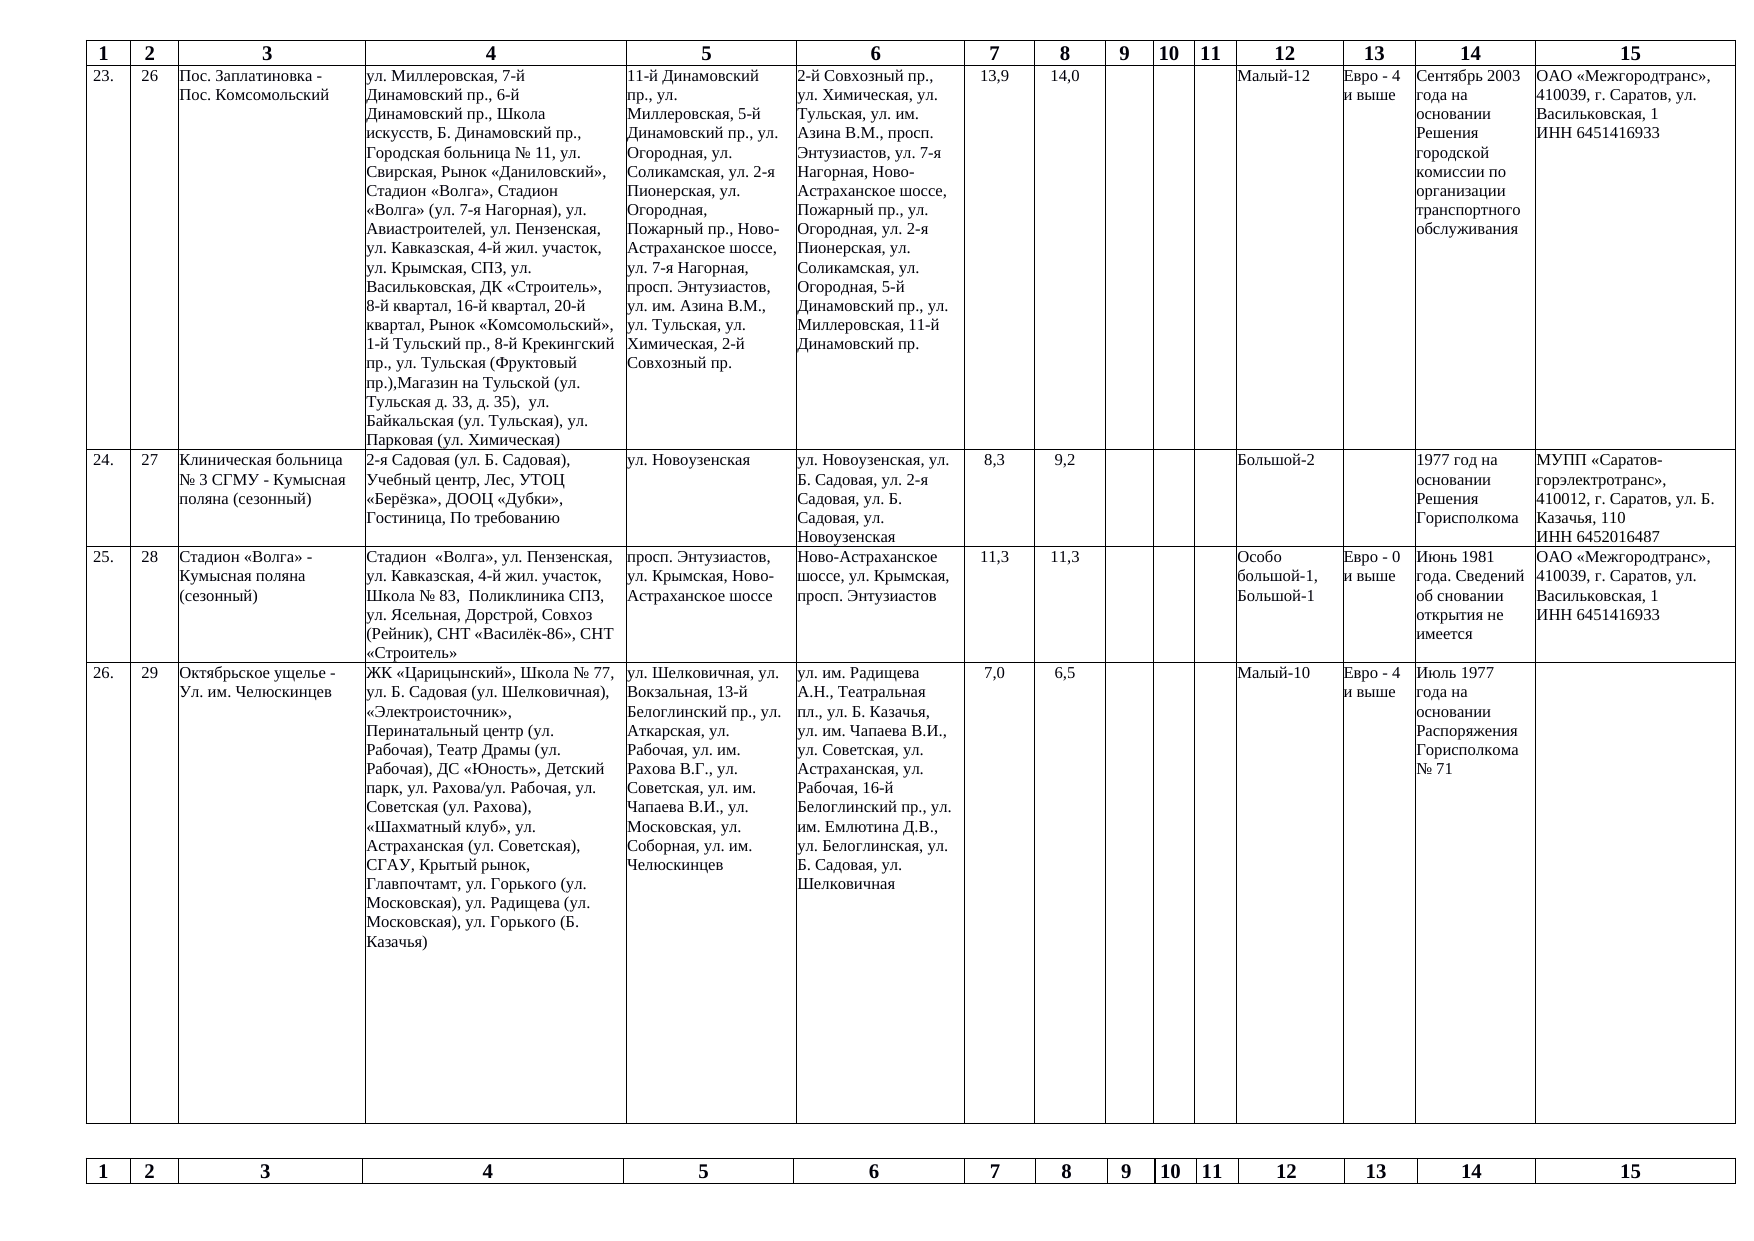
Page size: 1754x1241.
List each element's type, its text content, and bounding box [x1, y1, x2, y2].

table_cell 13,9 [965, 66, 1034, 449]
table_header 11 [1197, 1159, 1238, 1183]
table_cell Евро - 4 и выше [1344, 663, 1415, 1123]
table_cell [1195, 663, 1236, 1123]
table_cell [1106, 547, 1153, 662]
table_header 11 [1195, 41, 1236, 65]
table_cell ул. им. Радищева А.Н., Театральная пл., ул. Б. Казачья, ул. им. Чапаева В.И., ул. Советская, ул. Астраханская, ул. Рабочая, 16-й Белоглинский пр., ул. им. Емлютина Д.В., ул. Белоглинская, ул. Б. Садовая, ул. Шелковичная [797, 663, 964, 1123]
table_header 5 [624, 1159, 793, 1183]
table_cell [1154, 450, 1194, 546]
table_cell Июль 1977 года на основании Распоряжения Горисполкома № 71 [1416, 663, 1535, 1123]
table_cell Сентябрь 2003 года на основании Решения городской комиссии по организации транспортного обслуживания [1416, 66, 1535, 449]
table_cell Стадион «Волга», ул. Пензенская, ул. Кавказская, 4-й жил. участок, Школа № 83, Поликлиника СПЗ, ул. Ясельная, Дорстрой, Совхоз (Рейник), СНТ «Василёк-86», СНТ «Строитель» [366, 547, 626, 662]
table_cell 26 [131, 66, 178, 449]
table_cell 1977 год на основании Решения Горисполкома [1416, 450, 1535, 546]
table_cell 6,5 [1035, 663, 1105, 1123]
table_header 14 [1418, 1159, 1535, 1183]
table_cell 8,3 [965, 450, 1034, 546]
table_cell Малый-12 [1237, 66, 1343, 449]
table_header 10 [1154, 41, 1194, 65]
table_cell 11-й Динамовский пр., ул. Миллеровская, 5-й Динамовский пр., ул. Огородная, ул. Соликамская, ул. 2-я Пионерская, ул. Огородная, Пожарный пр., Ново-Астраханское шоссе, ул. 7-я Нагорная, просп. Энтузиастов, ул. им. Азина В.М., ул. Тульская, ул. Химическая, 2-й Совхозный пр. [627, 66, 796, 449]
table_header 6 [794, 1159, 964, 1183]
table_header 3 [179, 41, 365, 65]
table_cell Стадион «Волга» - Кумысная поляна (сезонный) [179, 547, 365, 662]
table_cell Клиническая больница № 3 СГМУ - Кумысная поляна (сезонный) [179, 450, 365, 546]
table_header 1 [87, 41, 130, 65]
table_cell [1195, 450, 1236, 546]
table_cell Ново-Астраханское шоссе, ул. Крымская, просп. Энтузиастов [797, 547, 964, 662]
table_header 2 [131, 41, 178, 65]
table_header 9 [1108, 1159, 1154, 1183]
table_cell [1106, 663, 1153, 1123]
table_cell 25. [87, 547, 130, 662]
table_cell Июнь 1981 года. Сведений об сновании открытия не имеется [1416, 547, 1535, 662]
table_cell ул. Новоузенская, ул. Б. Садовая, ул. 2-я Садовая, ул. Б. Садовая, ул. Новоузенская [797, 450, 964, 546]
table_header 13 [1345, 1159, 1417, 1183]
table_cell 11,3 [965, 547, 1034, 662]
table_header 7 [965, 41, 1034, 65]
table_cell [1106, 450, 1153, 546]
table_header 3 [179, 1159, 362, 1183]
table_cell ул. Миллеровская, 7-й Динамовский пр., 6-й Динамовский пр., Школа искусств, Б. Динамовский пр., Городская больница № 11, ул. Свирская, Рынок «Даниловский», Стадион «Волга», Стадион «Волга» (ул. 7-я Нагорная), ул. Авиастроителей, ул. Пензенская, ул. Кавказская, 4-й жил. участок, ул. Крымская, СПЗ, ул. Васильковская, ДК «Строитель», 8-й квартал, 16-й квартал, 20-й квартал, Рынок «Комсомольский», 1-й Тульский пр., 8-й Крекингский пр., ул. Тульская (Фруктовый пр.),Магазин на Тульской (ул. Тульская д. 33, д. 35), ул. Байкальская (ул. Тульская), ул. Парковая (ул. Химическая) [366, 66, 626, 449]
table_cell Большой-2 [1237, 450, 1343, 546]
table_cell Пос. Заплатиновка - Пос. Комсомольский [179, 66, 365, 449]
table_cell [1195, 66, 1236, 449]
table_cell ул. Шелковичная, ул. Вокзальная, 13-й Белоглинский пр., ул. Аткарская, ул. Рабочая, ул. им. Рахова В.Г., ул. Советская, ул. им. Чапаева В.И., ул. Московская, ул. Соборная, ул. им. Челюскинцев [627, 663, 796, 1123]
table_cell ОАО «Межгородтранс», 410039, г. Саратов, ул. Васильковская, 1 ИНН 6451416933 [1536, 66, 1735, 449]
table_header 12 [1237, 41, 1343, 65]
table_cell 2-й Совхозный пр., ул. Химическая, ул. Тульская, ул. им. Азина В.М., просп. Энтузиастов, ул. 7-я Нагорная, Ново-Астраханское шоссе, Пожарный пр., ул. Огородная, ул. 2-я Пионерская, ул. Соликамская, ул. Огородная, 5-й Динамовский пр., ул. Миллеровская, 11-й Динамовский пр. [797, 66, 964, 449]
table_cell 27 [131, 450, 178, 546]
table_cell 26. [87, 663, 130, 1123]
table_cell Особо большой-1, Большой-1 [1237, 547, 1343, 662]
table_cell 9,2 [1035, 450, 1105, 546]
table_cell просп. Энтузиастов, ул. Крымская, Ново- Астраханское шоссе [627, 547, 796, 662]
table_header 2 [131, 1159, 178, 1183]
table_header 8 [1035, 41, 1105, 65]
table_cell Евро - 0 и выше [1344, 547, 1415, 662]
table_cell 7,0 [965, 663, 1034, 1123]
table_cell Октябрьское ущелье - Ул. им. Челюскинцев [179, 663, 365, 1123]
table_header 13 [1344, 41, 1415, 65]
table_cell [1344, 450, 1415, 546]
table_cell Малый-10 [1237, 663, 1343, 1123]
table_header 10 [1156, 1159, 1196, 1183]
table_cell [1106, 66, 1153, 449]
table_header 1 [87, 1159, 130, 1183]
table_cell 28 [131, 547, 178, 662]
table_header 5 [627, 41, 796, 65]
table_cell [1154, 66, 1194, 449]
table_cell Евро - 4 и выше [1344, 66, 1415, 449]
table_cell МУПП «Саратов-горэлектротранс», 410012, г. Саратов, ул. Б. Казачья, 110 ИНН 6452016487 [1536, 450, 1735, 546]
table_header 9 [1106, 41, 1153, 65]
table_cell [1154, 547, 1194, 662]
table_cell [1154, 663, 1194, 1123]
table_cell ул. Новоузенская [627, 450, 796, 546]
table_cell 29 [131, 663, 178, 1123]
table_header 14 [1416, 41, 1535, 65]
table_cell 14,0 [1035, 66, 1105, 449]
table_header 15 [1536, 41, 1735, 65]
table_cell 24. [87, 450, 130, 546]
table_cell 11,3 [1035, 547, 1105, 662]
table_header 12 [1239, 1159, 1344, 1183]
table_cell [1195, 547, 1236, 662]
table_cell [1536, 663, 1735, 1123]
table_header 8 [1036, 1159, 1107, 1183]
table_cell ОАО «Межгородтранс», 410039, г. Саратов, ул. Васильковская, 1 ИНН 6451416933 [1536, 547, 1735, 662]
table_header 7 [965, 1159, 1035, 1183]
table_cell ЖК «Царицынский», Школа № 77, ул. Б. Садовая (ул. Шелковичная), «Электроисточник», Перинатальный центр (ул. Рабочая), Театр Драмы (ул. Рабочая), ДС «Юность», Детский парк, ул. Рахова/ул. Рабочая, ул. Советская (ул. Рахова), «Шахматный клуб», ул. Астраханская (ул. Советская), СГАУ, Крытый рынок, Главпочтамт, ул. Горького (ул. Московская), ул. Радищева (ул. Московская), ул. Горького (Б. Казачья) [366, 663, 626, 1123]
table_header 4 [366, 41, 626, 65]
table_cell 2-я Садовая (ул. Б. Садовая), Учебный центр, Лес, УТОЦ «Берёзка», ДООЦ «Дубки», Гостиница, По требованию [366, 450, 626, 546]
table_cell 23. [87, 66, 130, 449]
table_header 4 [363, 1159, 623, 1183]
table_header 15 [1536, 1159, 1735, 1183]
table_header 6 [797, 41, 964, 65]
